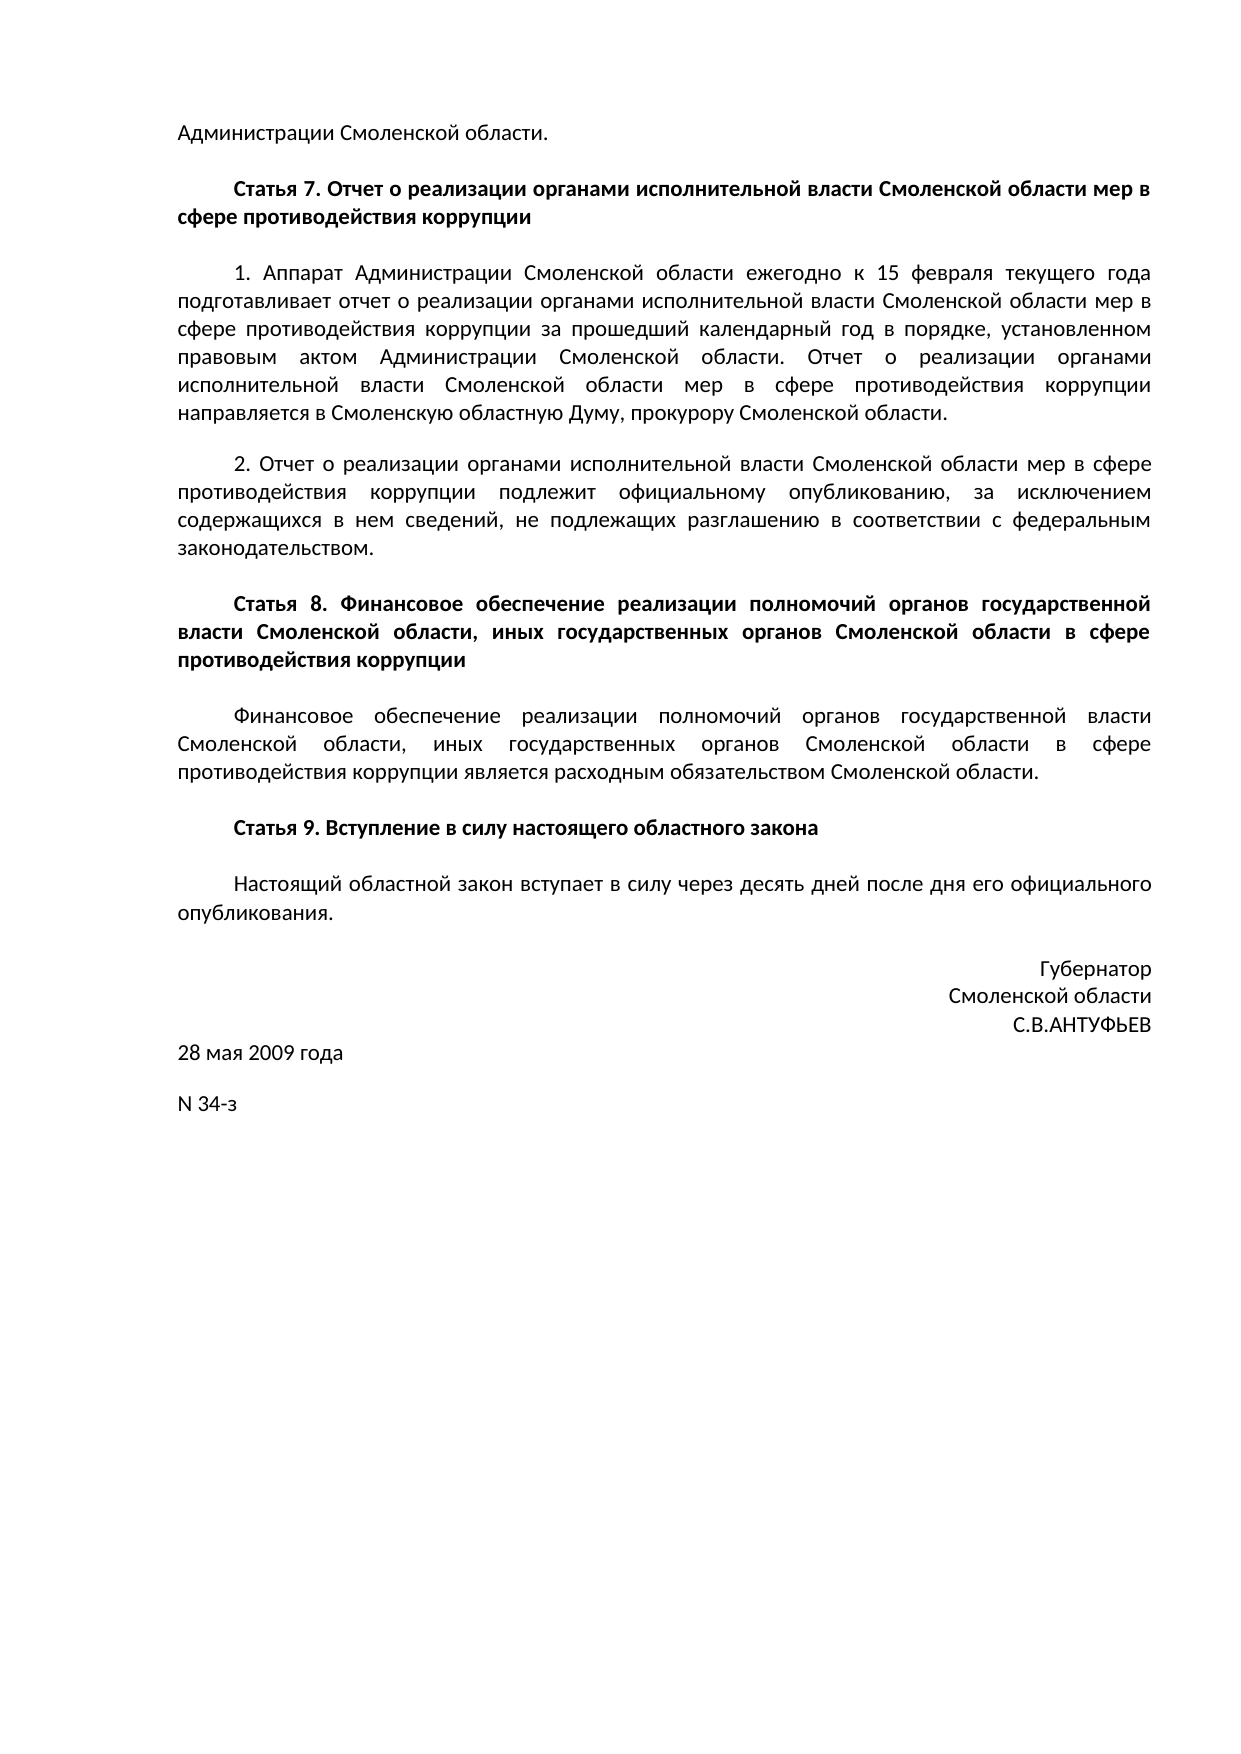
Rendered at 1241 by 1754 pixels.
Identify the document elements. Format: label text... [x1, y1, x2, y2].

text Смоленской области [177, 982, 1152, 1010]
text Финансовое обеспечение реализации полномочий органов государственной власти Смоленской области, иных государственных органов Смоленской области в сфере противодействия коррупции является расходным обязательством Смоленской области. [177, 701, 1152, 786]
text Настоящий областной закон вступает в силу через десять дней после дня его официального опубликования. [177, 869, 1152, 926]
text 28 мая 2009 года [177, 1038, 1152, 1066]
text С.В.АНТУФЬЕВ [177, 1010, 1152, 1038]
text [177, 118, 1152, 146]
text 1. Аппарат Администрации Смоленской области ежегодно к 15 февраля текущего года подготавливает отчет о реализации органами исполнительной власти Смоленской области мер в сфере противодействия коррупции за прошедший календарный год в порядке, установленном правовым актом Администрации Смоленской области. Отчет о реализации органами исполнительной власти Смоленской области мер в сфере противодействия коррупции направляется в Смоленскую областную Думу, прокурору Смоленской области. [177, 258, 1152, 426]
text Губернатор [177, 954, 1152, 982]
text N 34-з [177, 1089, 1152, 1117]
title Статья 9. Вступление в силу настоящего областного закона [177, 813, 1152, 842]
title Статья 8. Финансовое обеспечение реализации полномочий органов государственной власти Смоленской области, иных государственных органов Смоленской области в сфере противодействия коррупции [177, 589, 1152, 673]
title Статья 7. Отчет о реализации органами исполнительной власти Смоленской области мер в сфере противодействия коррупции [177, 174, 1152, 230]
text 2. Отчет о реализации органами исполнительной власти Смоленской области мер в сфере противодействия коррупции подлежит официальному опубликованию, за исключением содержащихся в нем сведений, не подлежащих разглашению в соответствии с федеральным законодательством. [177, 449, 1152, 561]
